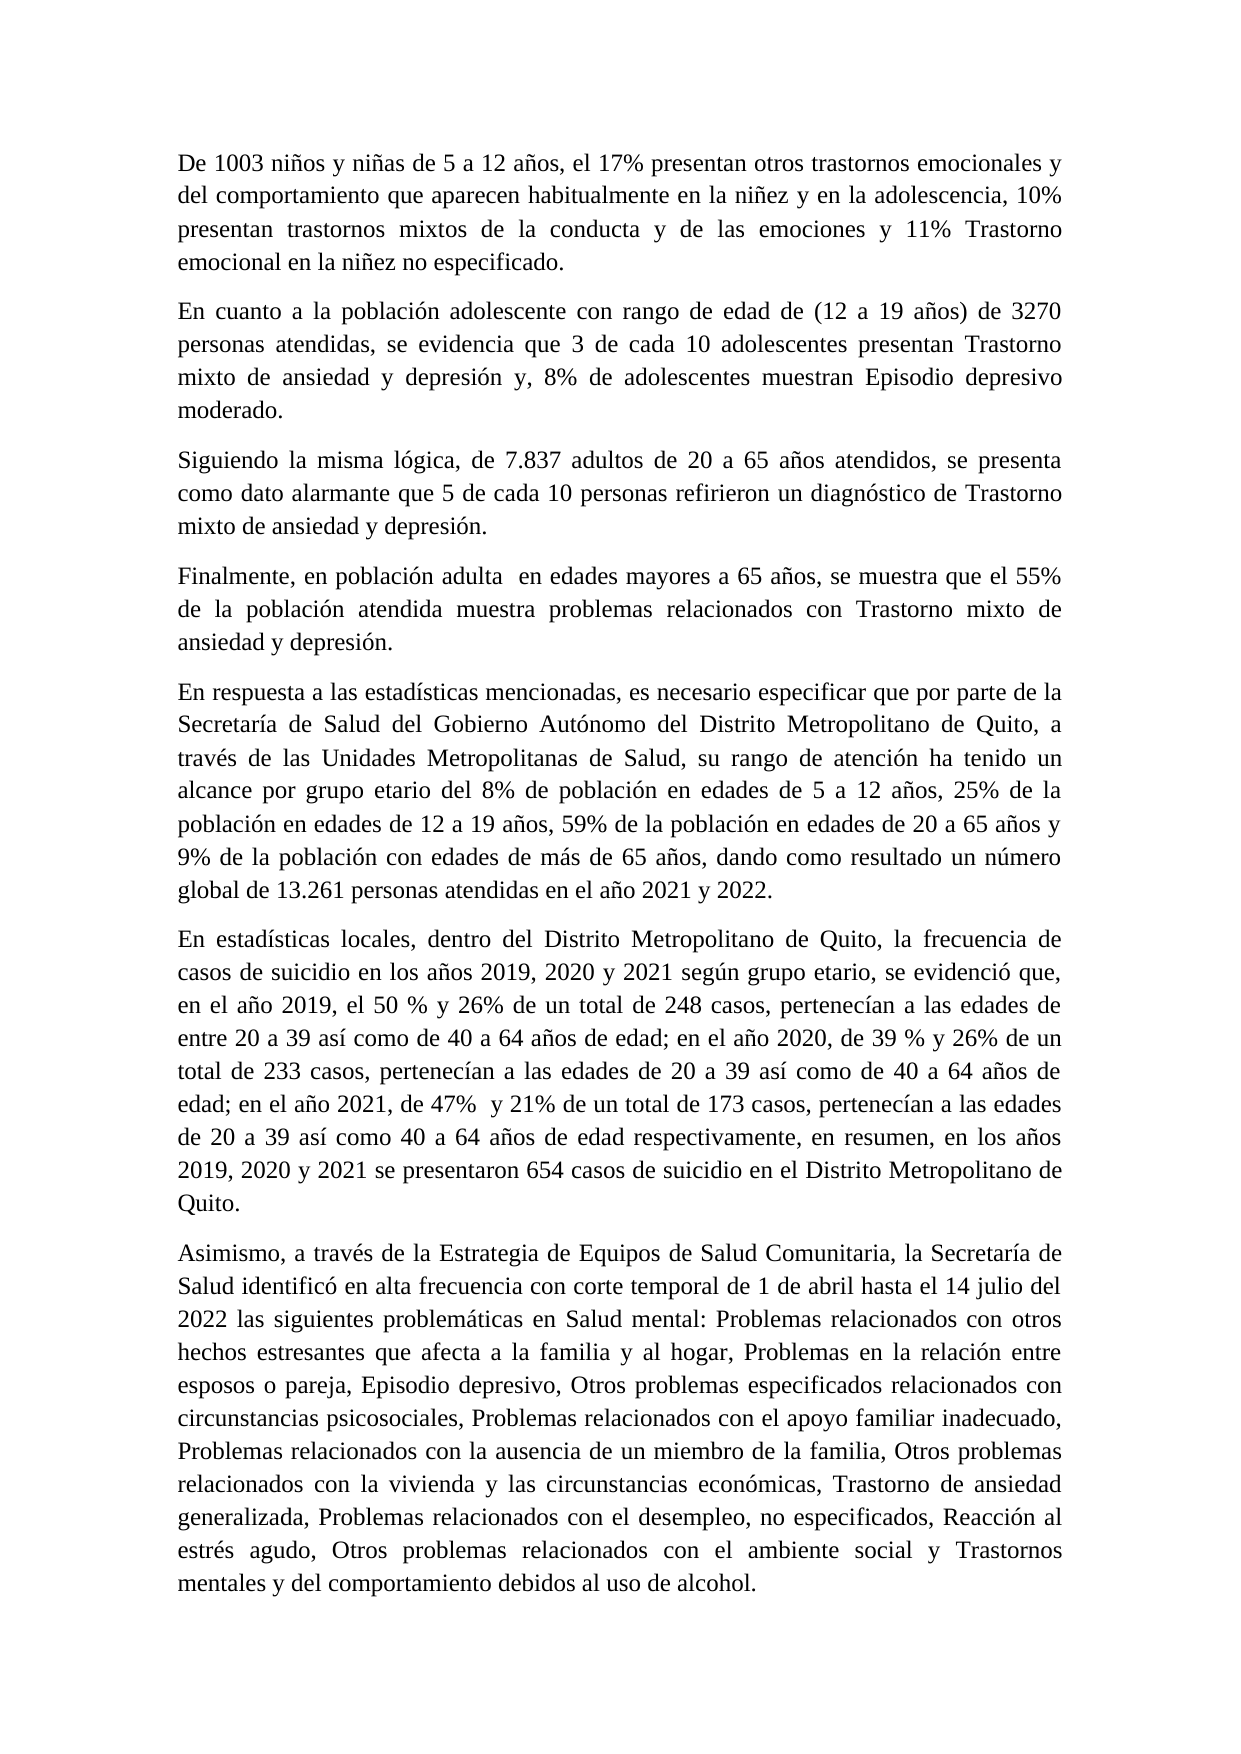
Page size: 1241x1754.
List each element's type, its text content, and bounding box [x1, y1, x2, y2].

text En cuanto a la población adolescente con rango de edad de (12 a 19 años) de 3270 personas atendidas, se evidencia que 3 de cada 10 adolescentes presentan Trastorno mixto de ansiedad y depresión y, 8% de adolescentes muestran Episodio depresivo moderado. [177, 296, 1063, 424]
text Asimismo, a través de la Estrategia de Equipos de Salud Comunitaria, la Secretaría de Salud identificó en alta frecuencia con corte temporal de 1 de abril hasta el 14 julio del 2022 las siguientes problemáticas en Salud mental: Problemas relacionados con otros hechos estresantes que afecta a la familia y al hogar, Problemas en la relación entre esposos o pareja, Episodio depresivo, Otros problemas especificados relacionados con circunstancias psicosociales, Problemas relacionados con el apoyo familiar inadecuado, Problemas relacionados con la ausencia de un miembro de la familia, Otros problemas relacionados con la vivienda y las circunstancias económicas, Trastorno de ansiedad generalizada, Problemas relacionados con el desempleo, no especificados, Reacción al estrés agudo, Otros problemas relacionados con el ambiente social y Trastornos mentales y del comportamiento debidos al uso de alcohol. [177, 1238, 1063, 1597]
text De 1003 niños y niñas de 5 a 12 años, el 17% presentan otros trastornos emocionales y del comportamiento que aparecen habitualmente en la niñez y en la adolescencia, 10% presentan trastornos mixtos de la conducta y de las emociones y 11% Trastorno emocional en la niñez no especificado. [177, 148, 1063, 275]
text En respuesta a las estadísticas mencionadas, es necesario especificar que por parte de la Secretaría de Salud del Gobierno Autónomo del Distrito Metropolitano de Quito, a través de las Unidades Metropolitanas de Salud, su rango de atención ha tenido un alcance por grupo etario del 8% de población en edades de 5 a 12 años, 25% de la población en edades de 12 a 19 años, 59% de la población en edades de 20 a 65 años y 9% de la población con edades de más de 65 años, dando como resultado un número global de 13.261 personas atendidas en el año 2021 y 2022. [177, 677, 1063, 903]
text En estadísticas locales, dentro del Distrito Metropolitano de Quito, la frecuencia de casos de suicidio en los años 2019, 2020 y 2021 según grupo etario, se evidenció que, en el año 2019, el 50 % y 26% de un total de 248 casos, pertenecían a las edades de entre 20 a 39 así como de 40 a 64 años de edad; en el año 2020, de 39 % y 26% de un total de 233 casos, pertenecían a las edades de 20 a 39 así como de 40 a 64 años de edad; en el año 2021, de 47% y 21% de un total de 173 casos, pertenecían a las edades de 20 a 39 así como 40 a 64 años de edad respectivamente, en resumen, en los años 2019, 2020 y 2021 se presentaron 654 casos de suicidio en el Distrito Metropolitano de Quito. [177, 924, 1063, 1217]
text Finalmente, en población adulta en edades mayores a 65 años, se muestra que el 55% de la población atendida muestra problemas relacionados con Trastorno mixto de ansiedad y depresión. [177, 561, 1063, 656]
text Siguiendo la misma lógica, de 7.837 adultos de 20 a 65 años atendidos, se presenta como dato alarmante que 5 de cada 10 personas refirieron un diagnóstico de Trastorno mixto de ansiedad y depresión. [177, 445, 1063, 540]
